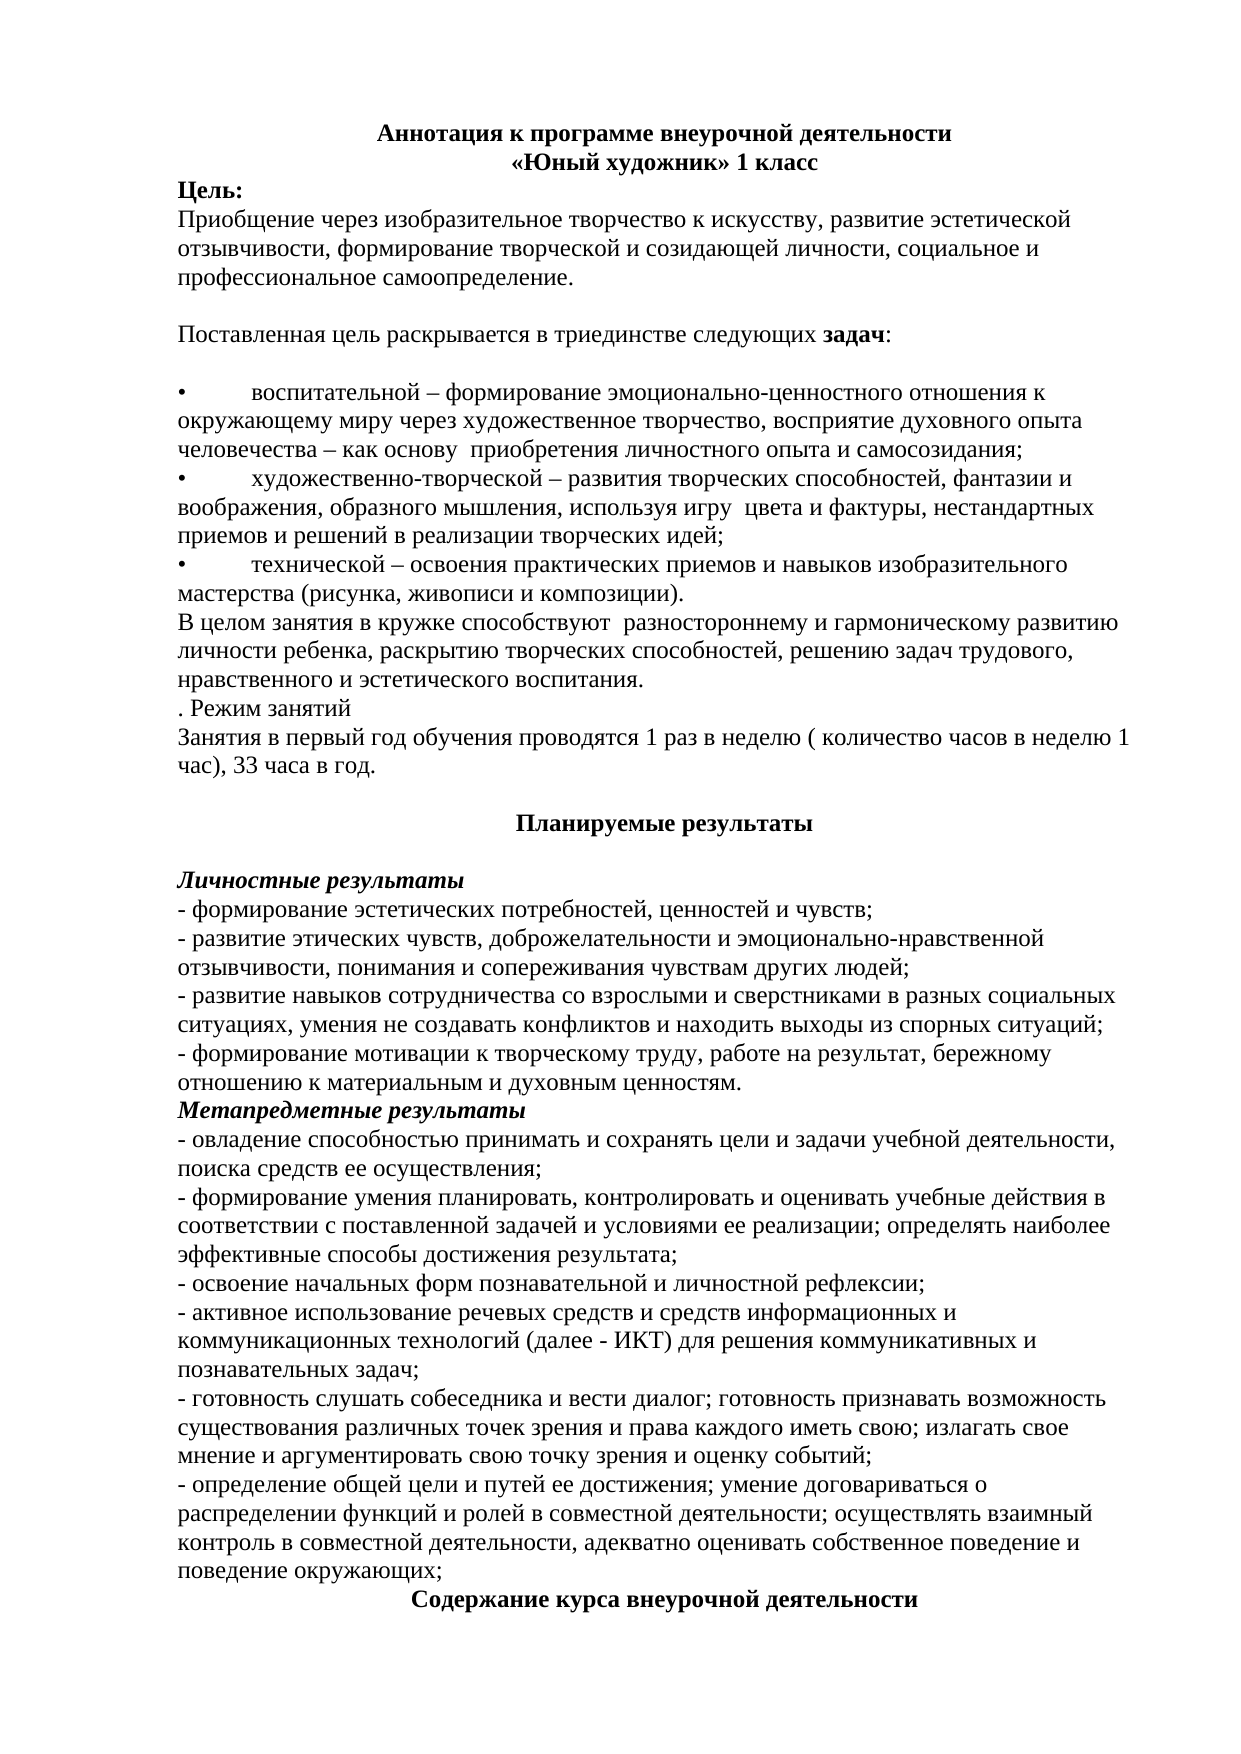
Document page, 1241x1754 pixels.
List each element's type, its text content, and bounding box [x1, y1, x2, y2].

text Планируемые результаты [177, 808, 1152, 837]
text Поставленная цель раскрывается в триединстве следующих задач: [177, 319, 1152, 348]
text Содержание курса внеурочной деятельности [177, 1584, 1152, 1613]
text Цель: [177, 176, 1152, 204]
text В целом занятия в кружке способствуют разностороннему и гармоническому развитию личности ребенка, раскрытию творческих способностей, решению задач трудового, нравственного и эстетического воспитания. [177, 607, 1152, 693]
text - активное использование речевых средств и средств информационных и коммуникационных технологий (далее - ИКТ) для решения коммуникативных и познавательных задач; [177, 1297, 1152, 1383]
text - развитие этических чувств, доброжелательности и эмоционально-нравственной отзывчивости, понимания и сопереживания чувствам других людей; [177, 923, 1152, 981]
text Личностные результаты [177, 866, 1152, 894]
text • технической – освоения практических приемов и навыков изобразительного мастерства (рисунка, живописи и композиции). [177, 549, 1152, 607]
text . Режим занятий [177, 693, 1152, 722]
text Метапредметные результаты [177, 1096, 1152, 1124]
text - формирование эстетических потребностей, ценностей и чувств; [177, 894, 1152, 923]
text • воспитательной – формирование эмоционально-ценностного отношения к окружающему миру через художественное творчество, восприятие духовного опыта человечества – как основу приобретения личностного опыта и самосозидания; [177, 377, 1152, 463]
text - формирование умения планировать, контролировать и оценивать учебные действия в соответствии с поставленной задачей и условиями ее реализации; определять наиболее эффективные способы достижения результата; [177, 1182, 1152, 1268]
text - формирование мотивации к творческому труду, работе на результат, бережному отношению к материальным и духовным ценностям. [177, 1038, 1152, 1096]
text Приобщение через изобразительное творчество к искусству, развитие эстетической отзывчивости, формирование творческой и созидающей личности, социальное и профессиональное самоопределение. [177, 204, 1152, 291]
text Занятия в первый год обучения проводятся 1 раз в неделю ( количество часов в неделю 1 час), 33 часа в год. [177, 722, 1152, 779]
text - овладение способностью принимать и сохранять цели и задачи учебной деятельности, поиска средств ее осуществления; [177, 1124, 1152, 1182]
text Аннотация к программе внеурочной деятельности [177, 118, 1152, 147]
text - освоение начальных форм познавательной и личностной рефлексии; [177, 1268, 1152, 1297]
text «Юный художник» 1 класс [177, 147, 1152, 176]
text - определение общей цели и путей ее достижения; умение договариваться о распределении функций и ролей в совместной деятельности; осуществлять взаимный контроль в совместной деятельности, адекватно оценивать собственное поведение и поведение окружающих; [177, 1469, 1152, 1584]
text - готовность слушать собеседника и вести диалог; готовность признавать возможность существования различных точек зрения и права каждого иметь свою; излагать свое мнение и аргументировать свою точку зрения и оценку событий; [177, 1383, 1152, 1469]
text • художественно-творческой – развития творческих способностей, фантазии и воображения, образного мышления, используя игру цвета и фактуры, нестандартных приемов и решений в реализации творческих идей; [177, 463, 1152, 549]
text - развитие навыков сотрудничества со взрослыми и сверстниками в разных социальных ситуациях, умения не создавать конфликтов и находить выходы из спорных ситуаций; [177, 981, 1152, 1038]
